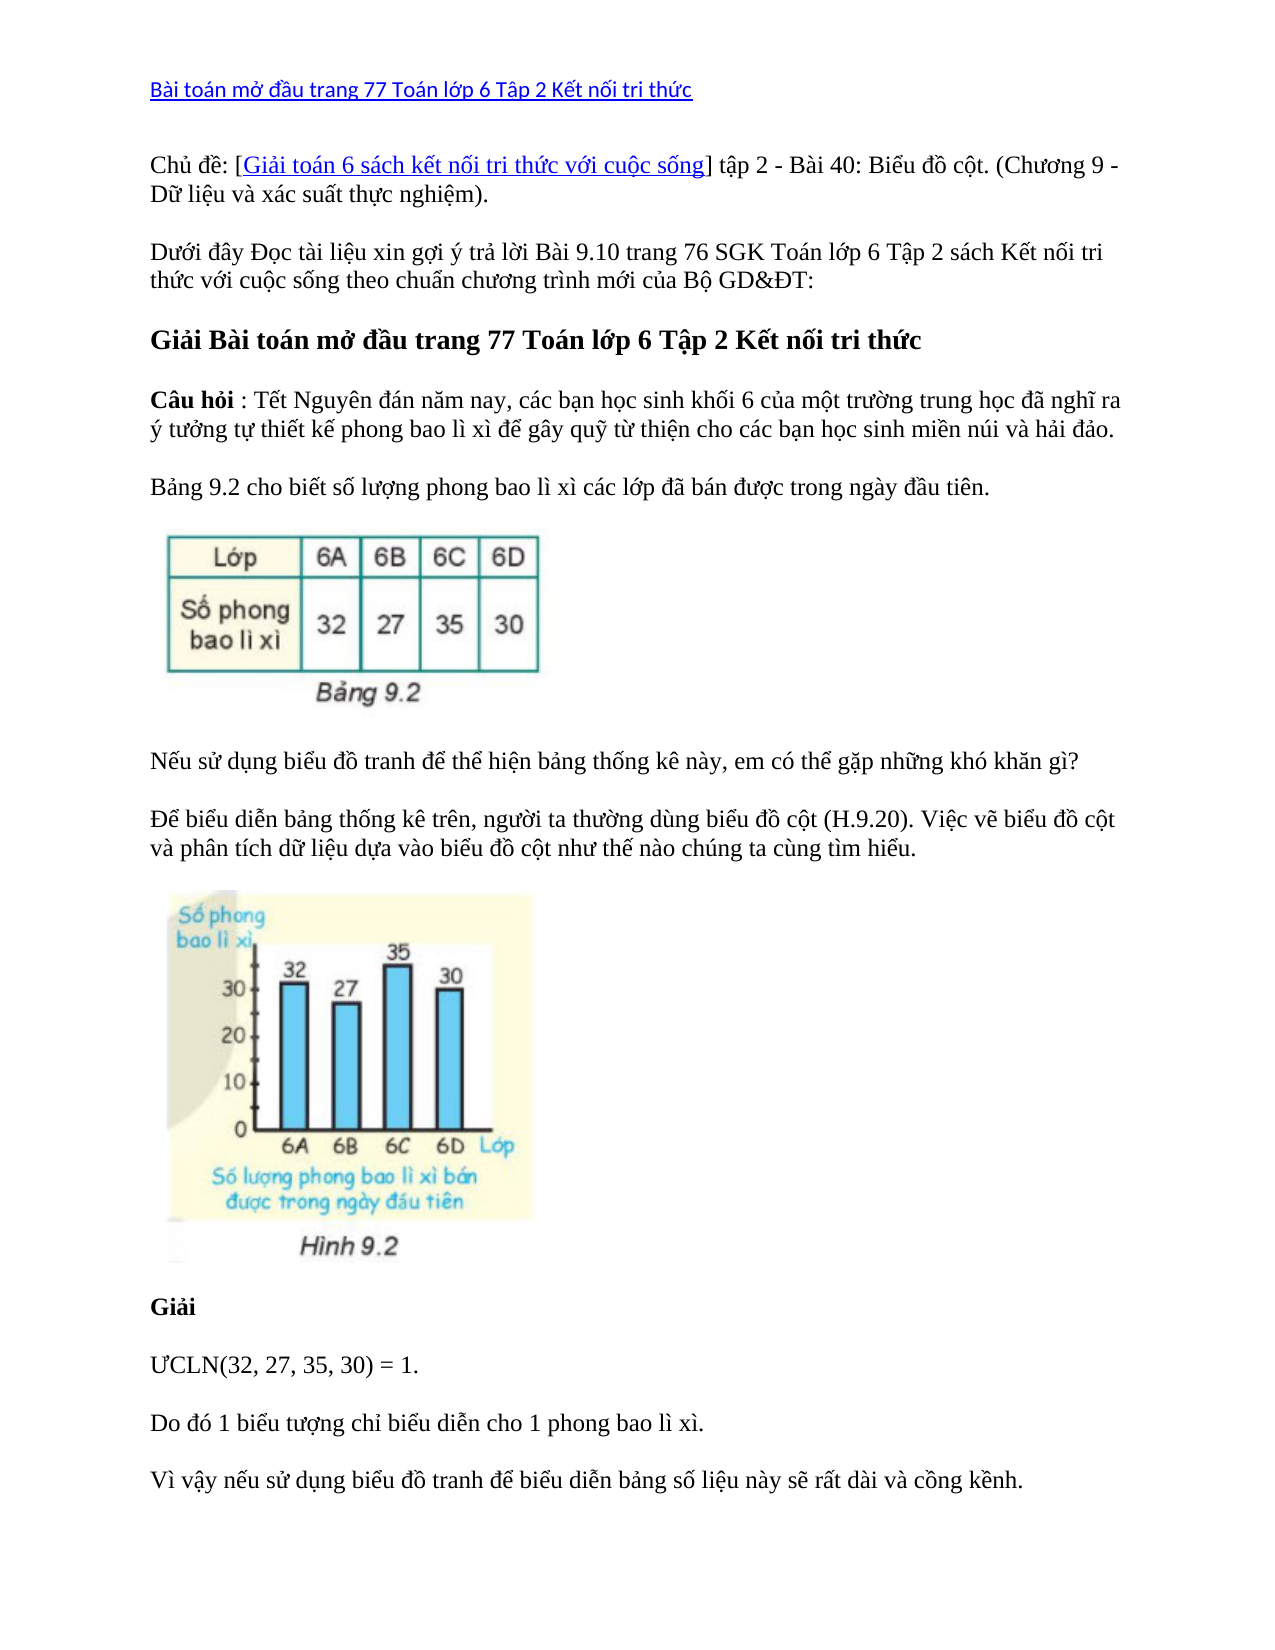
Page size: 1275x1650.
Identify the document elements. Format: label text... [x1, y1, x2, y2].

text Để biểu diễn bảng thống kê trên, người ta thường dùng biểu đồ cột (H.9.20). Việc vẽ biểu đồ cột và phân tích dữ liệu dựa vào biểu đồ cột như thế nào chúng ta cùng tìm hiểu. [150, 804, 1125, 862]
picture [150, 890, 586, 1263]
text Nếu sử dụng biểu đồ tranh để thể hiện bảng thống kê này, em có thể gặp những khó khăn gì? [150, 746, 1125, 775]
text Do đó 1 biểu tượng chỉ biểu diễn cho 1 phong bao lì xì. [150, 1408, 1125, 1436]
text Dưới đây Đọc tài liệu xin gợi ý trả lời Bài 9.10 trang 76 SGK Toán lớp 6 Tập 2 sách Kết nối tri thức với cuộc sống theo chuẩn chương trình mới của Bộ GD&ĐT: [150, 237, 1125, 294]
text Vì vậy nếu sử dụng biểu đồ tranh để biểu diễn bảng số liệu này sẽ rất dài và cồng kềnh. [150, 1466, 1125, 1494]
text ƯCLN(32, 27, 35, 30) = 1. [150, 1350, 1125, 1378]
text Bảng 9.2 cho biết số lượng phong bao lì xì các lớp đã bán được trong ngày đầu tiên. [150, 472, 1125, 500]
text Giải [150, 1292, 1125, 1321]
subtitle Giải Bài toán mở đầu trang 77 Toán lớp 6 Tập 2 Kết nối tri thức [150, 323, 1125, 356]
picture [150, 529, 586, 717]
text Câu hỏi : Tết Nguyên đán năm nay, các bạn học sinh khối 6 của một trường trung học đã nghĩ ra ý tưởng tự thiết kế phong bao lì xì để gây quỹ từ thiện cho các bạn học sinh miền núi và hải đảo. [150, 385, 1125, 442]
text Chủ đề: [Giải toán 6 sách kết nối tri thức với cuộc sống] tập 2 - Bài 40: Biểu đồ cột. (Chương 9 - Dữ liệu và xác suất thực nghiệm). [150, 150, 1125, 207]
